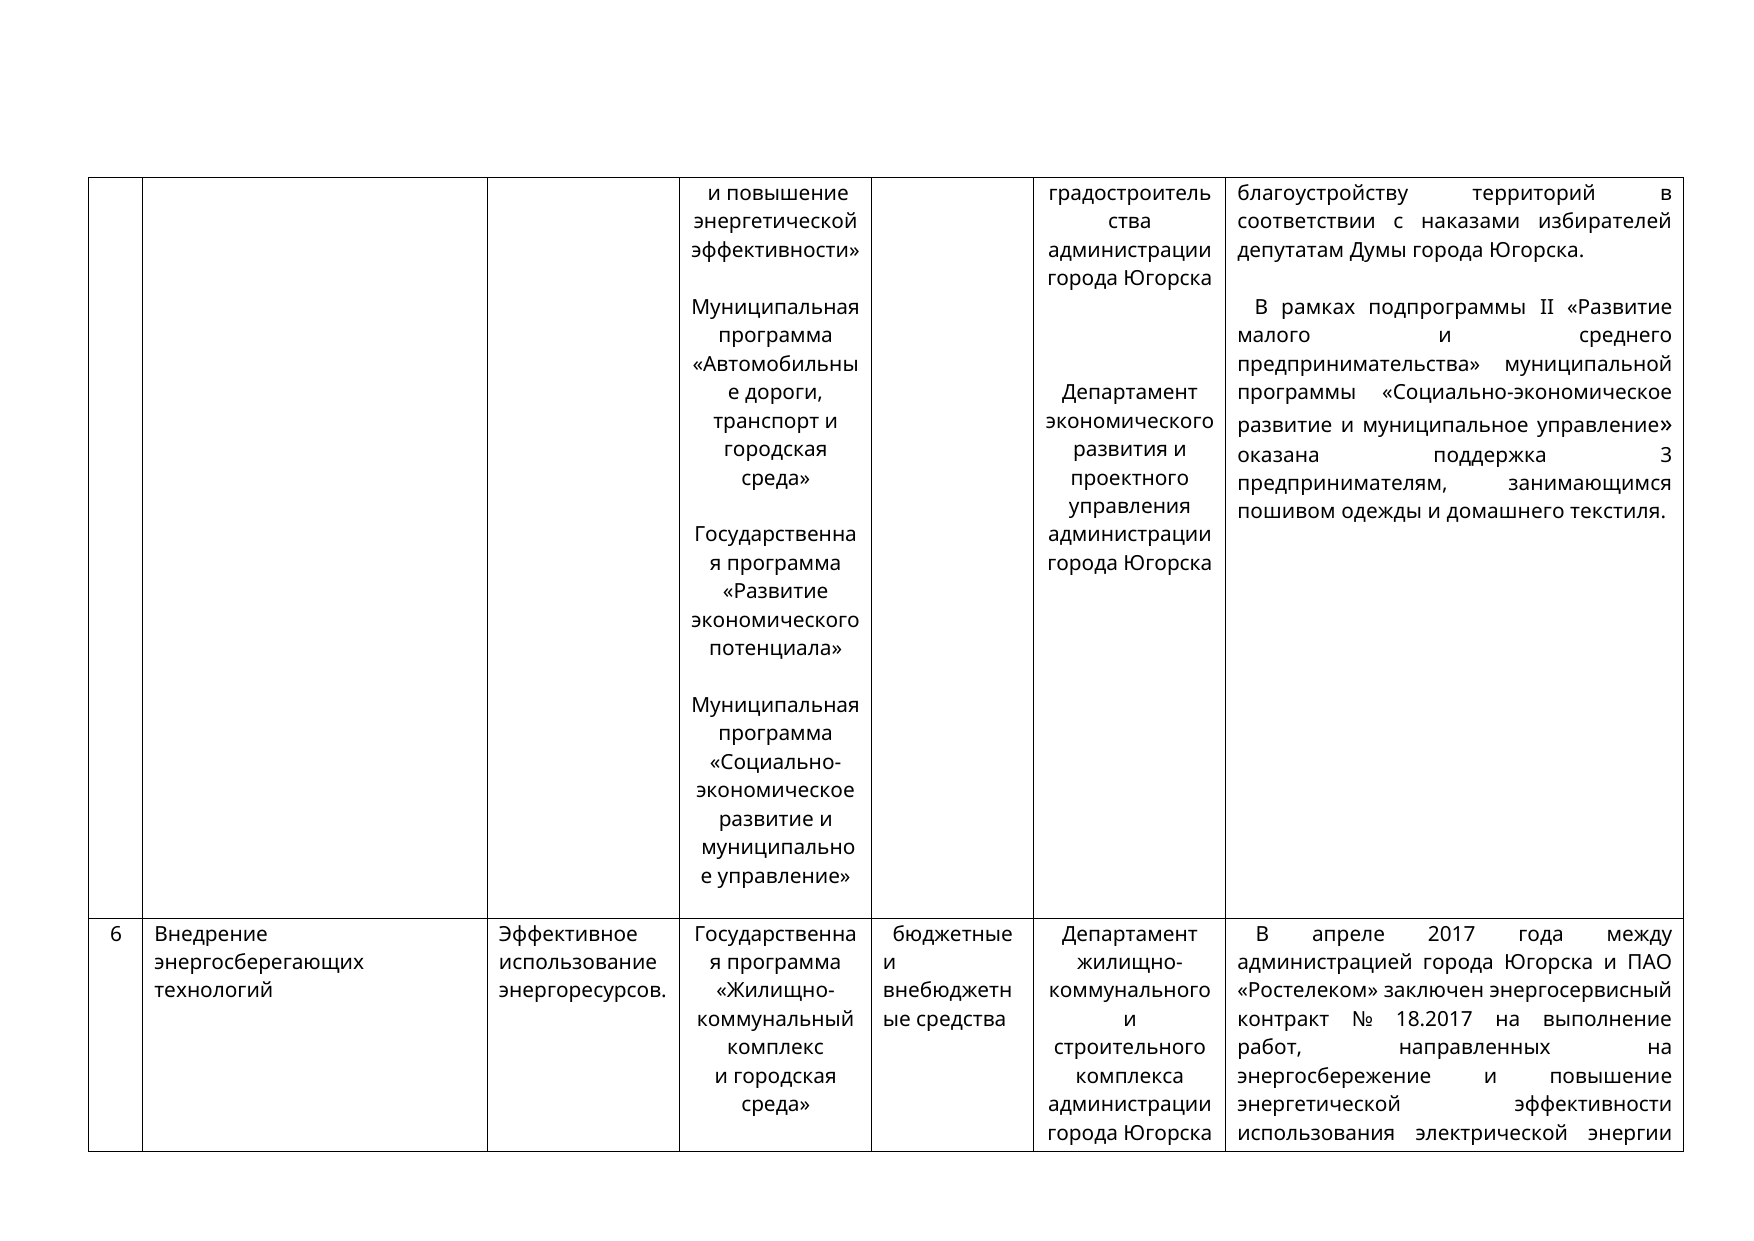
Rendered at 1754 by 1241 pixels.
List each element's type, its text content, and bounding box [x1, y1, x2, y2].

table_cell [488, 178, 679, 918]
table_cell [680, 919, 871, 1151]
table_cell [1034, 919, 1225, 1151]
table_cell 5 [89, 178, 142, 918]
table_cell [143, 178, 487, 918]
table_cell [1034, 178, 1225, 918]
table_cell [872, 178, 1033, 918]
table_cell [488, 919, 679, 1151]
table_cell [1226, 178, 1683, 918]
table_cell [143, 919, 487, 1151]
table_cell 6 [89, 919, 142, 1151]
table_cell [680, 178, 871, 918]
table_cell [872, 919, 1033, 1151]
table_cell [1226, 919, 1683, 1151]
